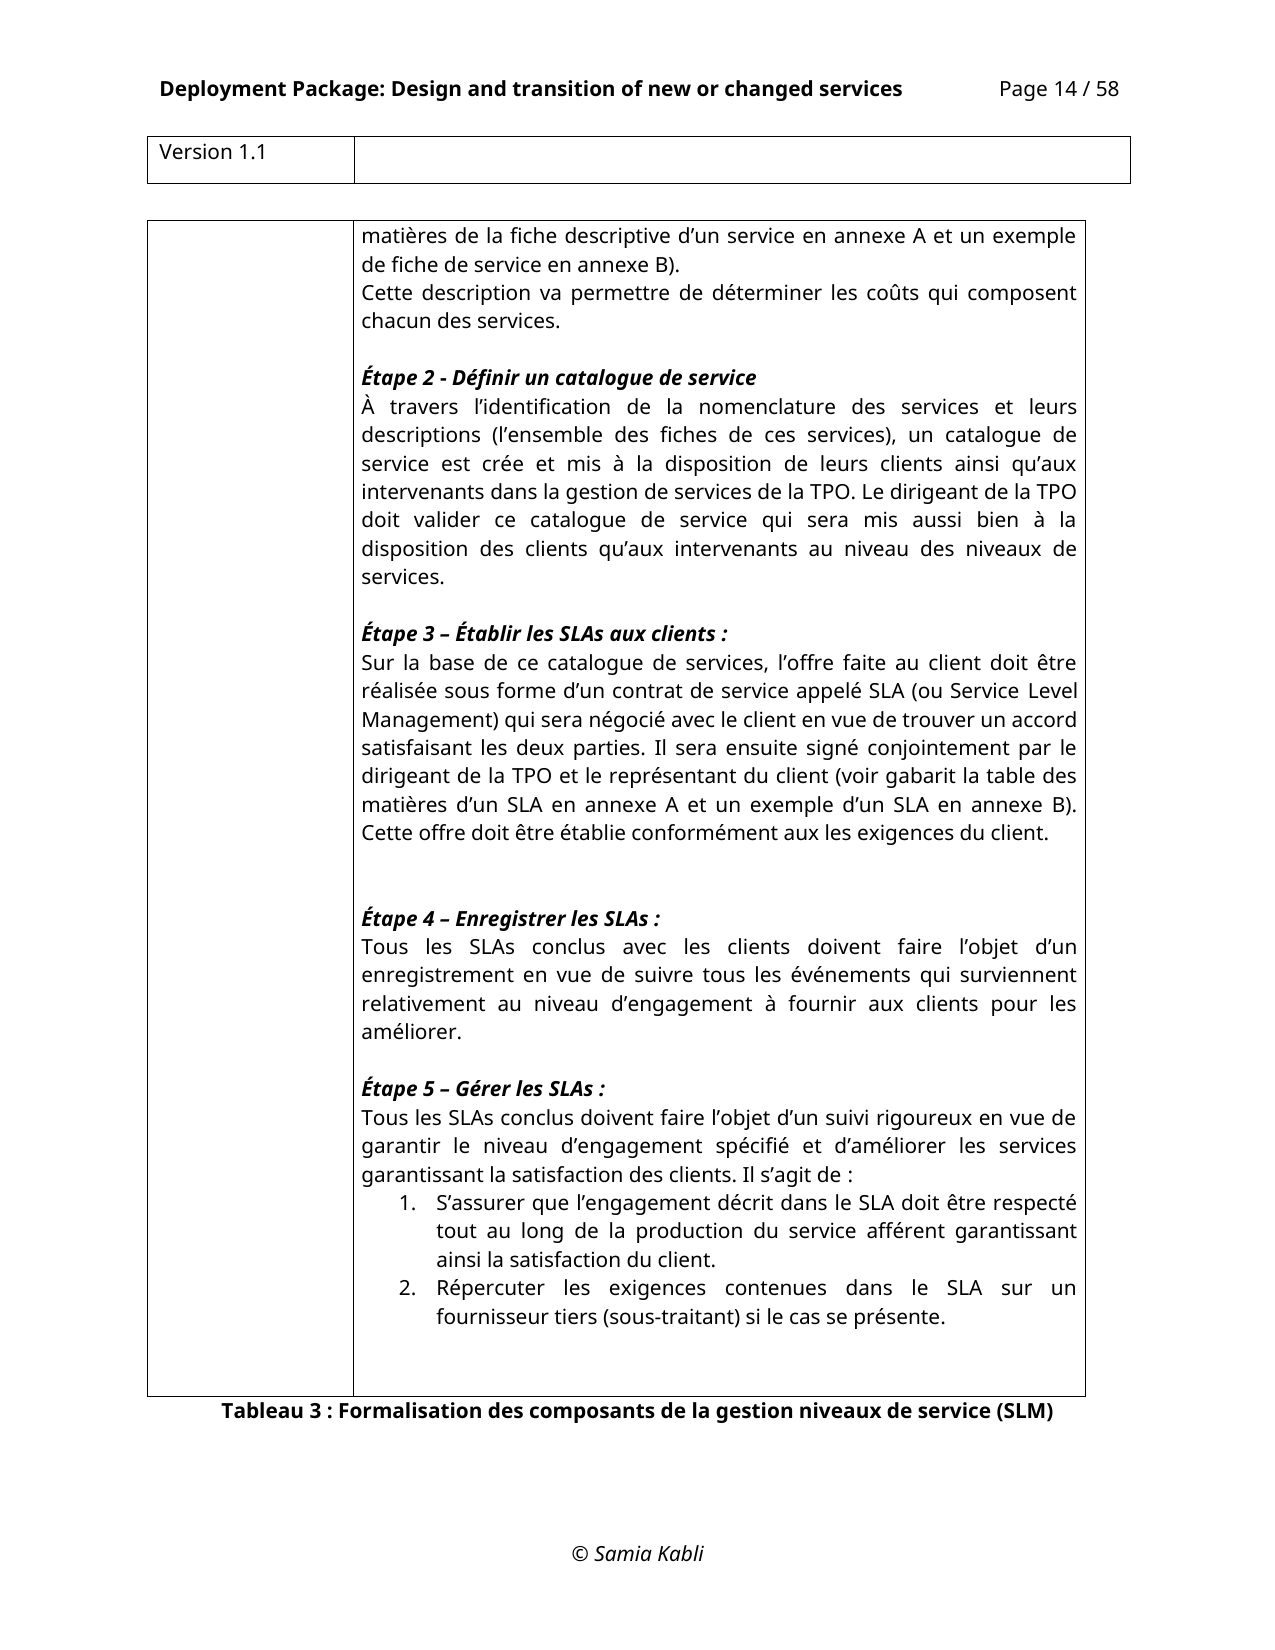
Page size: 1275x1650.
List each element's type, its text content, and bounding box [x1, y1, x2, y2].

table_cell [354, 221, 1085, 1396]
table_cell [148, 221, 353, 1396]
